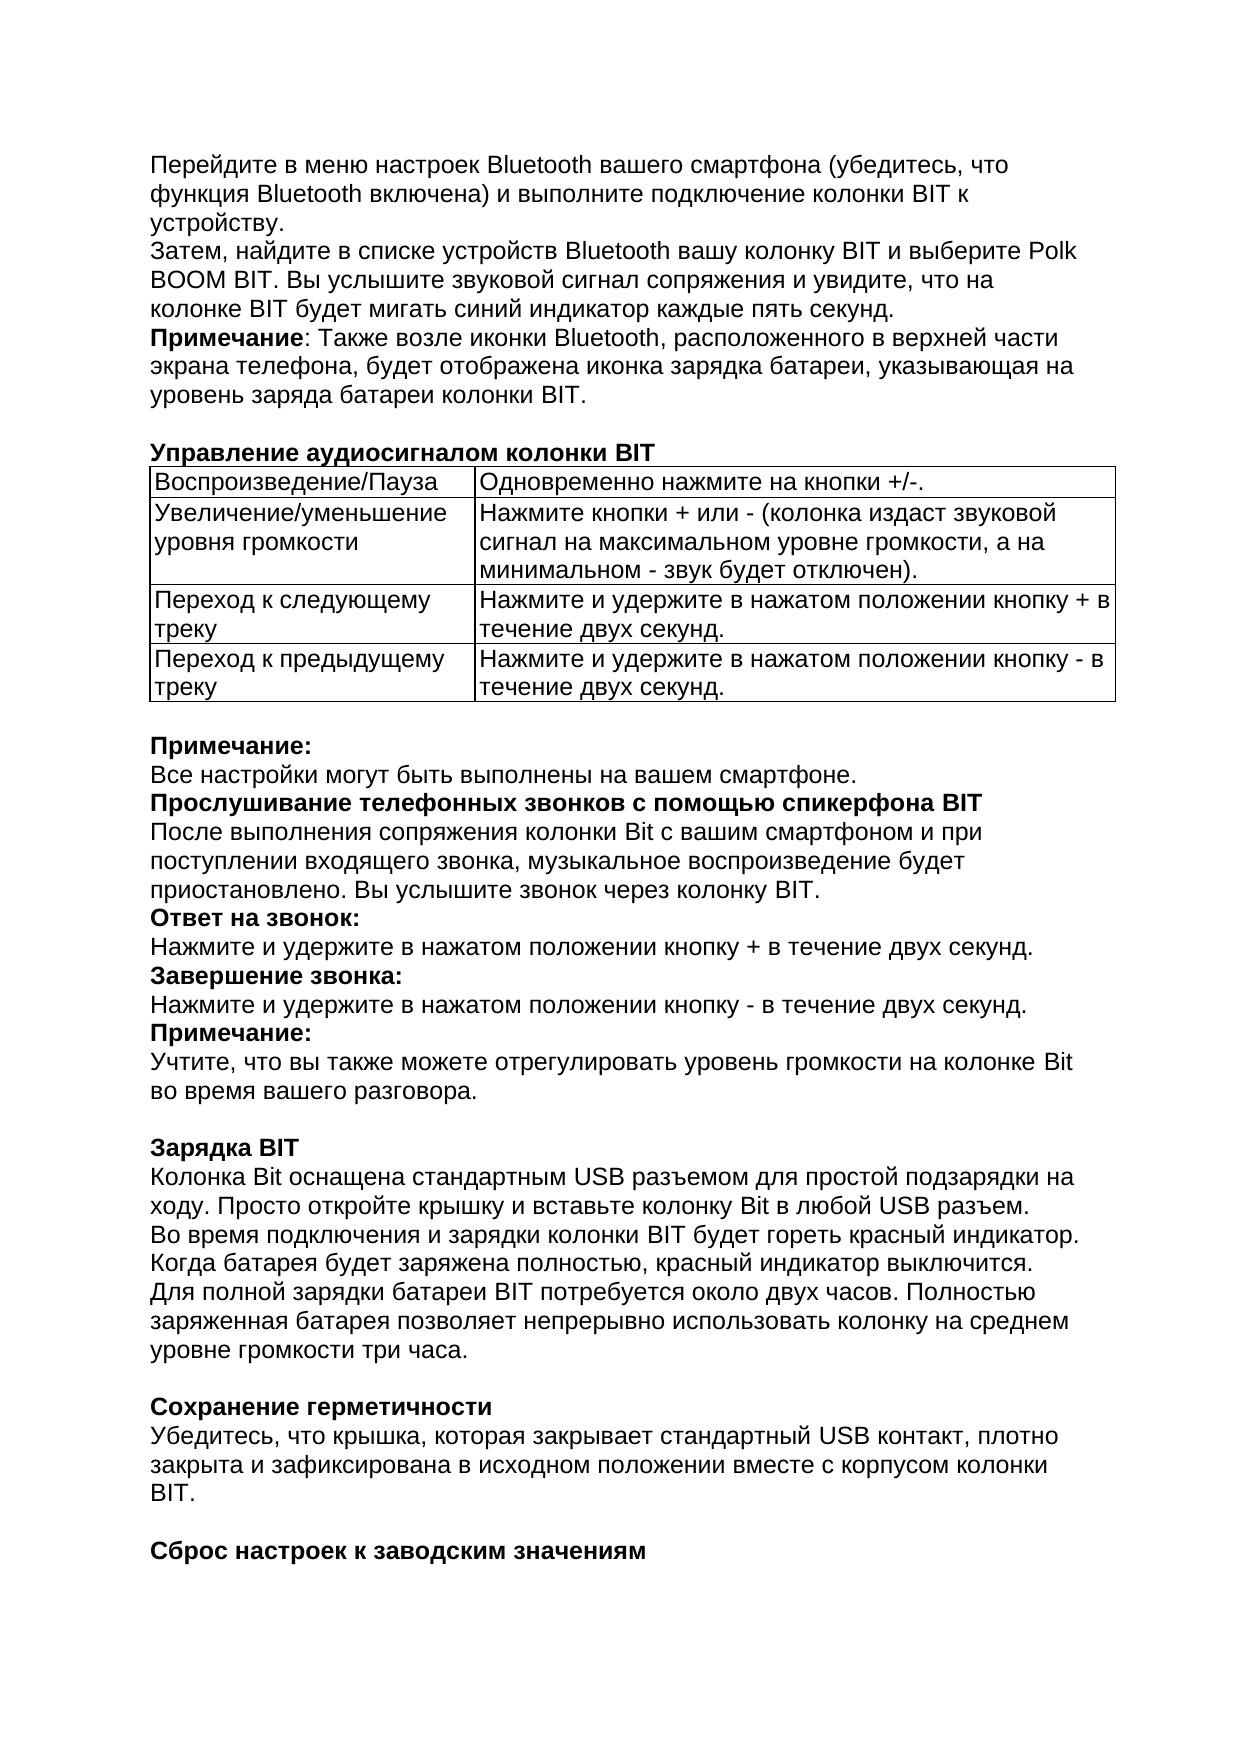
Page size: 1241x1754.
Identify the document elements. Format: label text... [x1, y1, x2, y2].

text Сохранение герметичности [150, 1392, 1090, 1421]
text Убедитесь, что крышка, которая закрывает стандартный USB контакт, плотно закрыта и зафиксирована в исходном положении вместе с корпусом колонки BIT. [150, 1421, 1090, 1507]
text Учтите, что вы также можете отрегулировать уровень громкости на колонке Bit во время вашего разговора. [150, 1047, 1090, 1105]
text Колонка Bit оснащена стандартным USB разъемом для простой подзарядки на ходу. Просто откройте крышку и вставьте колонку Bit в любой USB разъем. [150, 1162, 1090, 1220]
text Во время подключения и зарядки колонки BIT будет гореть красный индикатор. Когда батарея будет заряжена полностью, красный индикатор выключится. [150, 1220, 1090, 1277]
text Ответ на звонок: [150, 903, 1090, 932]
table_header Одновременно нажмите на кнопки +/-. [476, 467, 1115, 497]
text Примечание: [150, 1018, 1090, 1047]
table_cell Нажмите и удержите в нажатом положении кнопку + в течение двух секунд. [476, 585, 1115, 643]
text Все настройки могут быть выполнены на вашем смартфоне. [150, 760, 1090, 788]
table_cell Переход к предыдущему треку [151, 644, 474, 701]
text Управление аудиосигналом колонки BIT [150, 437, 1090, 466]
text Завершение звонка: [150, 961, 1090, 990]
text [150, 150, 1090, 236]
table_cell Увеличение/уменьшение уровня громкости [151, 498, 474, 584]
text Зарядка BIT [150, 1133, 1090, 1162]
text Сброс настроек к заводским значениям [150, 1536, 1090, 1565]
table_cell Нажмите кнопки + или - (колонка издаст звуковой сигнал на максимальном уровне громкости, а на минимальном - звук будет отключен). [476, 498, 1115, 584]
text Для полной зарядки батареи BIT потребуется около двух часов. Полностью заряженная батарея позволяет непрерывно использовать колонку на среднем уровне громкости три часа. [150, 1277, 1090, 1363]
table_header Воспроизведение/Пауза [151, 467, 474, 497]
text Примечание: Также возле иконки Bluetooth, расположенного в верхней части экрана телефона, будет отображена иконка зарядка батареи, указывающая на уровень заряда батареи колонки BIT. [150, 322, 1090, 409]
text После выполнения сопряжения колонки Bit с вашим смартфоном и при поступлении входящего звонка, музыкальное воспроизведение будет приостановлено. Вы услышите звонок через колонку BIT. [150, 817, 1090, 903]
table_cell Нажмите и удержите в нажатом положении кнопку - в течение двух секунд. [476, 644, 1115, 701]
text Нажмите и удержите в нажатом положении кнопку - в течение двух секунд. [150, 990, 1090, 1018]
text Затем, найдите в списке устройств Bluetooth вашу колонку BIT и выберите Polk BOOM BIT. Вы услышите звуковой сигнал сопряжения и увидите, что на колонке BIT будет мигать синий индикатор каждые пять секунд. [150, 236, 1090, 322]
text Прослушивание телефонных звонков с помощью спикерфона BIT [150, 788, 1090, 817]
text Нажмите и удержите в нажатом положении кнопку + в течение двух секунд. [150, 932, 1090, 961]
text Примечание: [150, 731, 1090, 760]
table_cell Переход к следующему треку [151, 585, 474, 643]
